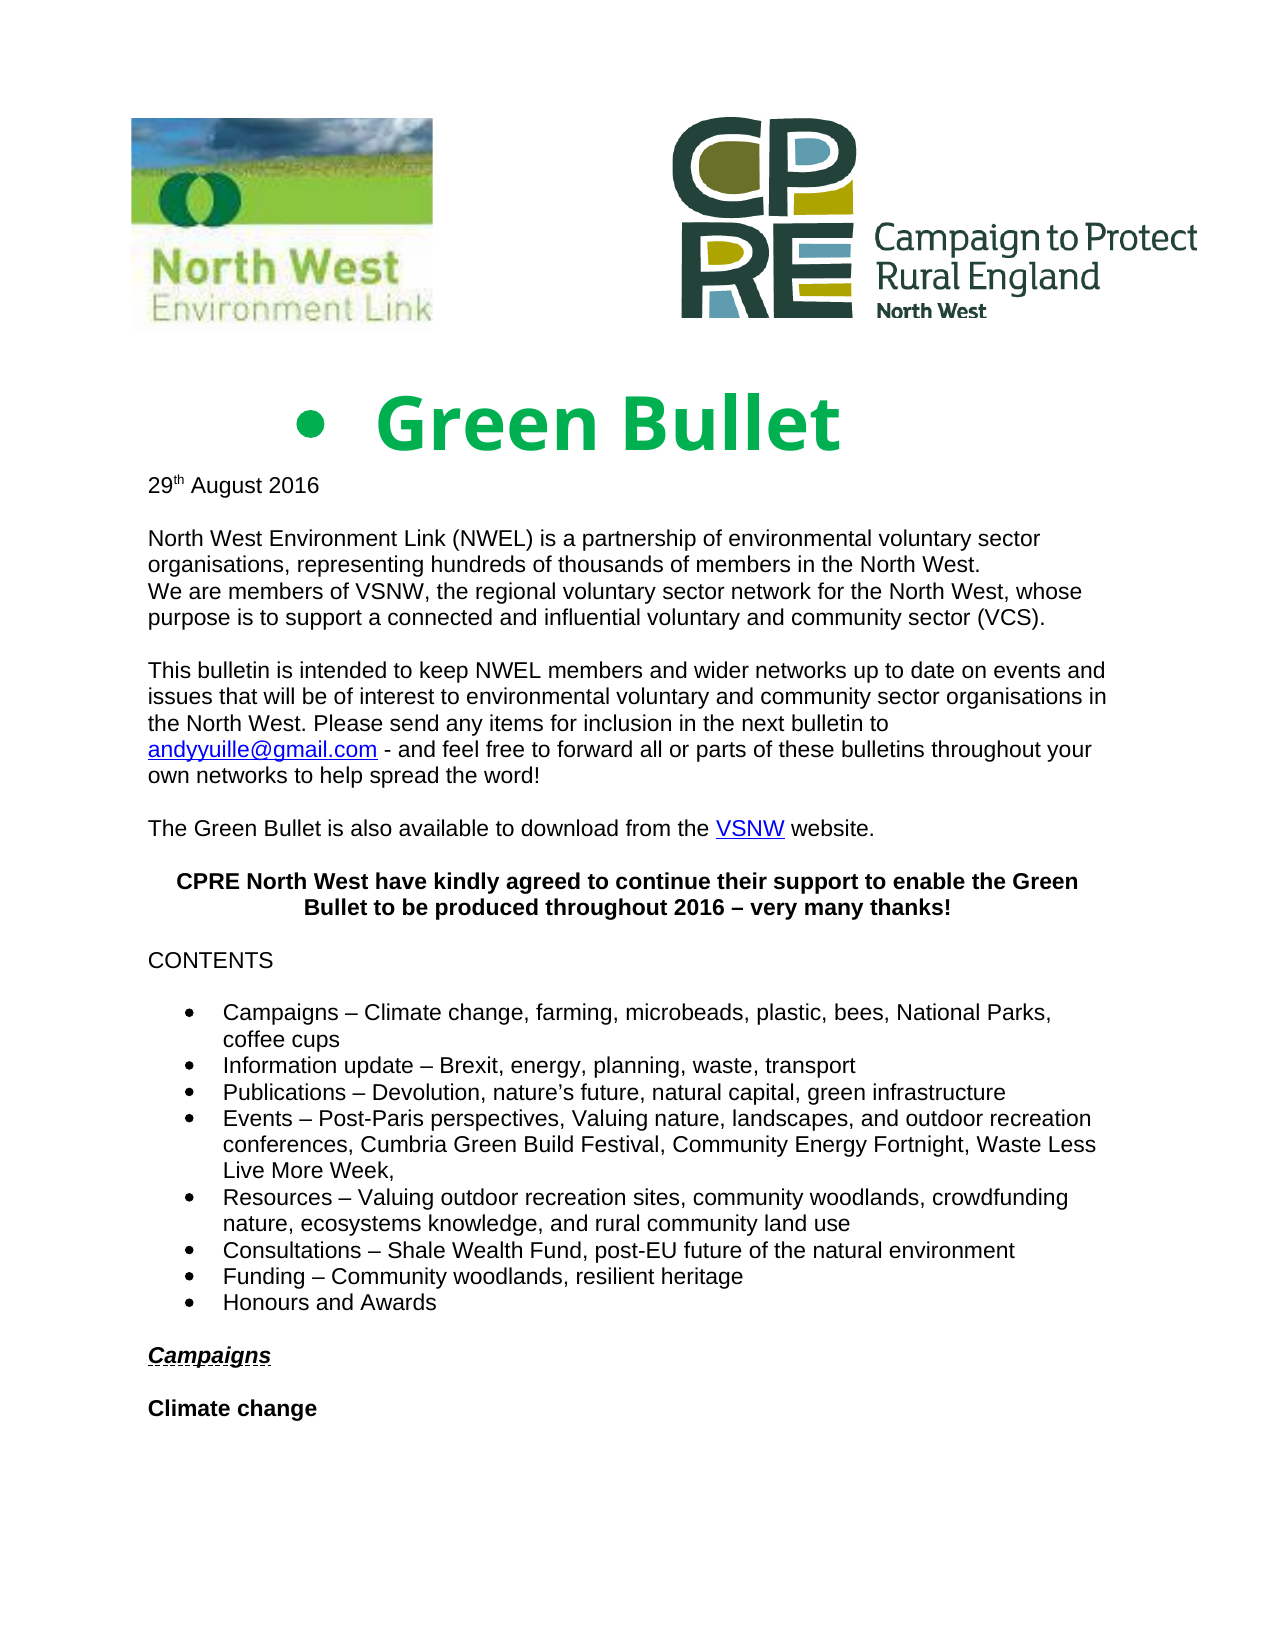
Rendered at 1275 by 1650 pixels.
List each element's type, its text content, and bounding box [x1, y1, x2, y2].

text The Green Bullet is also available to download from the VSNW website. [148, 815, 1107, 841]
text Climate change [148, 1395, 1107, 1421]
text We are members of VSNW, the regional voluntary sector network for the North West, whose purpose is to support a connected and influential voluntary and community sector (VCS). [148, 578, 1107, 630]
picture [131, 118, 433, 334]
list Information update – Brexit, energy, planning, waste, transport [185, 1052, 1107, 1078]
list Events – Post-Paris perspectives, Valuing nature, landscapes, and outdoor recreation conferences, Cumbria Green Build Festival, Community Energy Fortnight, Waste Less Live More Week, [185, 1105, 1107, 1184]
list Honours and Awards [185, 1289, 1107, 1316]
subtitle CONTENTS [148, 947, 1107, 973]
text This bulletin is intended to keep NWEL members and wider networks up to date on events and issues that will be of interest to environmental voluntary and community sector organisations in the North West. Please send any items for inclusion in the next bulletin to andyyuille@gmail.com - and feel free to forward all or parts of these bulletins throughout your own networks to help spread the word! [148, 657, 1107, 788]
text North West Environment Link (NWEL) is a partnership of environmental voluntary sector organisations, representing hundreds of thousands of members in the North West. [148, 525, 1107, 578]
list Consultations – Shale Wealth Fund, post-EU future of the natural environment [185, 1237, 1107, 1263]
list Publications – Devolution, nature’s future, natural capital, green infrastructure [185, 1078, 1107, 1105]
text 29th August 2016 [148, 472, 1107, 499]
list Green Bullet [298, 370, 1107, 472]
text CPRE North West have kindly agreed to continue their support to enable the Green Bullet to be produced throughout 2016 – very many thanks! [148, 868, 1107, 920]
text Campaigns [148, 1342, 1107, 1368]
picture [671, 117, 1196, 318]
list Resources – Valuing outdoor recreation sites, community woodlands, crowdfunding nature, ecosystems knowledge, and rural community land use [185, 1184, 1107, 1237]
list Funding – Community woodlands, resilient heritage [185, 1263, 1107, 1289]
list Campaigns – Climate change, farming, microbeads, plastic, bees, National Parks, coffee cups [185, 999, 1107, 1052]
